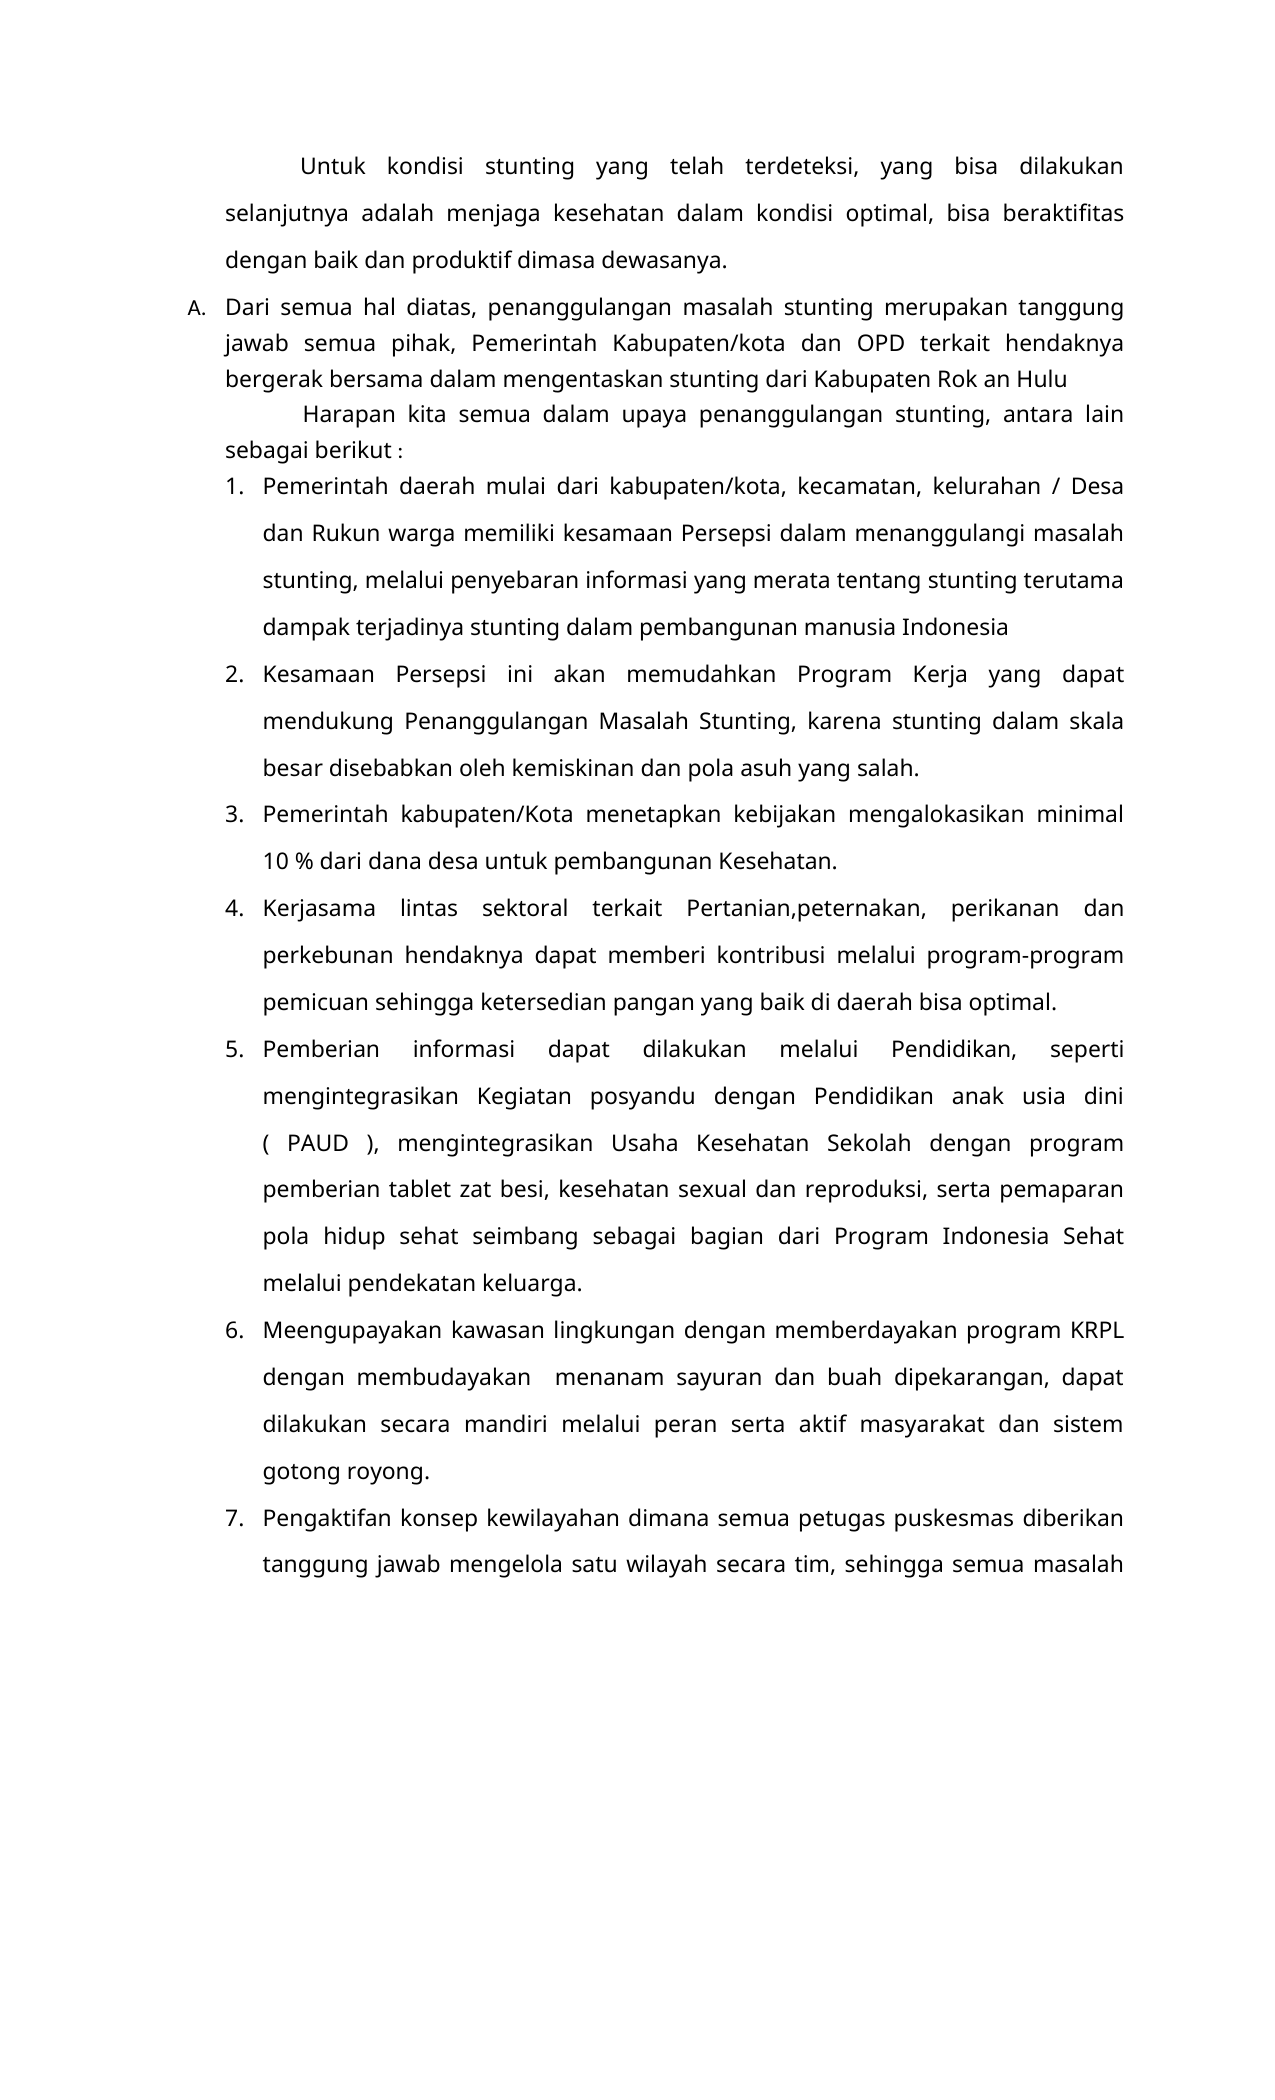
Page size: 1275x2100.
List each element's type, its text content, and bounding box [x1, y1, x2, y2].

list Harapan kita semua dalam upaya penanggulangan stunting, antara lain sebagai berikut : [225, 398, 1125, 466]
list Pemerintah kabupaten/Kota menetapkan kebijakan mengalokasikan minimal 10 % dari dana desa untuk pembangunan Kesehatan. [225, 798, 1125, 877]
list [225, 1502, 1125, 1580]
list Kerjasama lintas sektoral terkait Pertanian,peternakan, perikanan dan perkebunan hendaknya dapat memberi kontribusi melalui program-program pemicuan sehingga ketersedian pangan yang baik di daerah bisa optimal. [225, 892, 1125, 1017]
list Dari semua hal diatas, penanggulangan masalah stunting merupakan tanggung jawab semua pihak, Pemerintah Kabupaten/kota dan OPD terkait hendaknya bergerak bersama dalam mengentaskan stunting dari Kabupaten Rok an Hulu [187, 291, 1125, 394]
list Untuk kondisi stunting yang telah terdeteksi, yang bisa dilakukan selanjutnya adalah menjaga kesehatan dalam kondisi optimal, bisa beraktifitas dengan baik dan produktif dimasa dewasanya. [225, 150, 1125, 275]
list Kesamaan Persepsi ini akan memudahkan Program Kerja yang dapat mendukung Penanggulangan Masalah Stunting, karena stunting dalam skala besar disebabkan oleh kemiskinan dan pola asuh yang salah. [225, 658, 1125, 783]
list Pemberian informasi dapat dilakukan melalui Pendidikan, seperti mengintegrasikan Kegiatan posyandu dengan Pendidikan anak usia dini ( PAUD ), mengintegrasikan Usaha Kesehatan Sekolah dengan program pemberian tablet zat besi, kesehatan sexual dan reproduksi, serta pemaparan pola hidup sehat seimbang sebagai bagian dari Program Indonesia Sehat melalui pendekatan keluarga. [225, 1033, 1125, 1298]
list Pemerintah daerah mulai dari kabupaten/kota, kecamatan, kelurahan / Desa dan Rukun warga memiliki kesamaan Persepsi dalam menanggulangi masalah stunting, melalui penyebaran informasi yang merata tentang stunting terutama dampak terjadinya stunting dalam pembangunan manusia Indonesia [225, 470, 1125, 642]
list Meengupayakan kawasan lingkungan dengan memberdayakan program KRPL dengan membudayakan menanam sayuran dan buah dipekarangan, dapat dilakukan secara mandiri melalui peran serta aktif masyarakat dan sistem gotong royong. [225, 1314, 1125, 1486]
